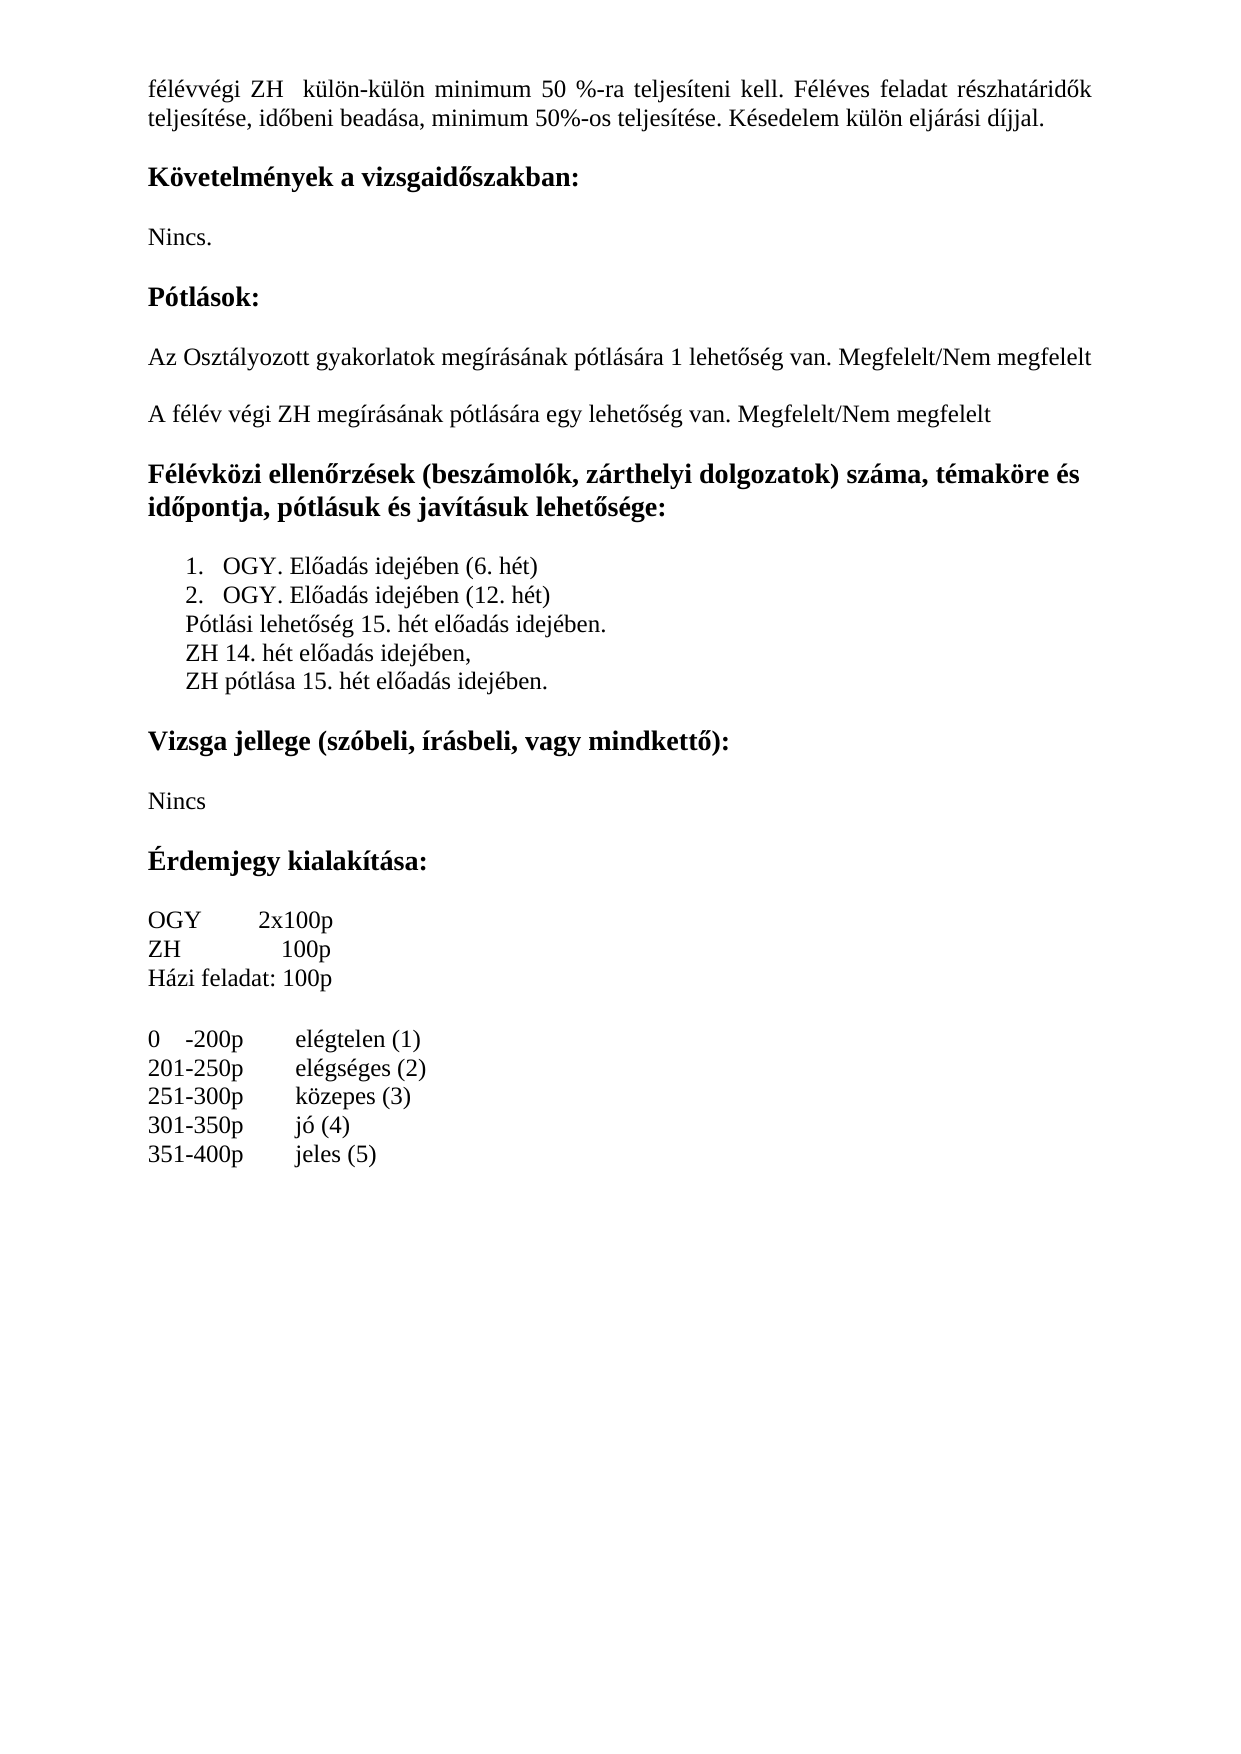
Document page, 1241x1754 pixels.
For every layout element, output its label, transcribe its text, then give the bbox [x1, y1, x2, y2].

text Érdemjegy kialakítása: [148, 844, 1093, 876]
text 0 -200p elégtelen (1) [148, 1024, 1093, 1053]
text 201-250p elégséges (2) [148, 1053, 1093, 1081]
text Házi feladat: 100p [148, 963, 1093, 992]
text Félévközi ellenőrzések (beszámolók, zárthelyi dolgozatok) száma, témaköre és időpontja, pótlásuk és javításuk lehetősége: [148, 457, 1093, 522]
text Nincs. [148, 222, 1093, 251]
text Pótlási lehetőség 15. hét előadás idejében. [148, 609, 1093, 638]
text OGY 2x100p [148, 905, 1093, 934]
text 351-400p jeles (5) [148, 1139, 1093, 1168]
text ZH pótlása 15. hét előadás idejében. [185, 666, 1093, 695]
text 251-300p közepes (3) [148, 1081, 1093, 1110]
text A félév végi ZH megírásának pótlására egy lehetőség van. Megfelelt/Nem megfelelt [148, 399, 1093, 428]
text Az Osztályozott gyakorlatok megírásának pótlására 1 lehetőség van. Megfelelt/Nem megfelelt [148, 342, 1093, 370]
list OGY. Előadás idejében (12. hét) [185, 580, 1093, 609]
text Követelmények a vizsgaidőszakban: [148, 161, 1093, 193]
text Nincs [148, 786, 1093, 814]
text 301-350p jó (4) [148, 1110, 1093, 1139]
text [148, 74, 1093, 131]
text ZH 14. hét előadás idejében, [185, 638, 1093, 666]
text ZH 100p [148, 934, 1093, 963]
list OGY. Előadás idejében (6. hét) [185, 551, 1093, 580]
text Pótlások: [148, 280, 1093, 312]
text Vizsga jellege (szóbeli, írásbeli, vagy mindkettő): [148, 724, 1093, 757]
